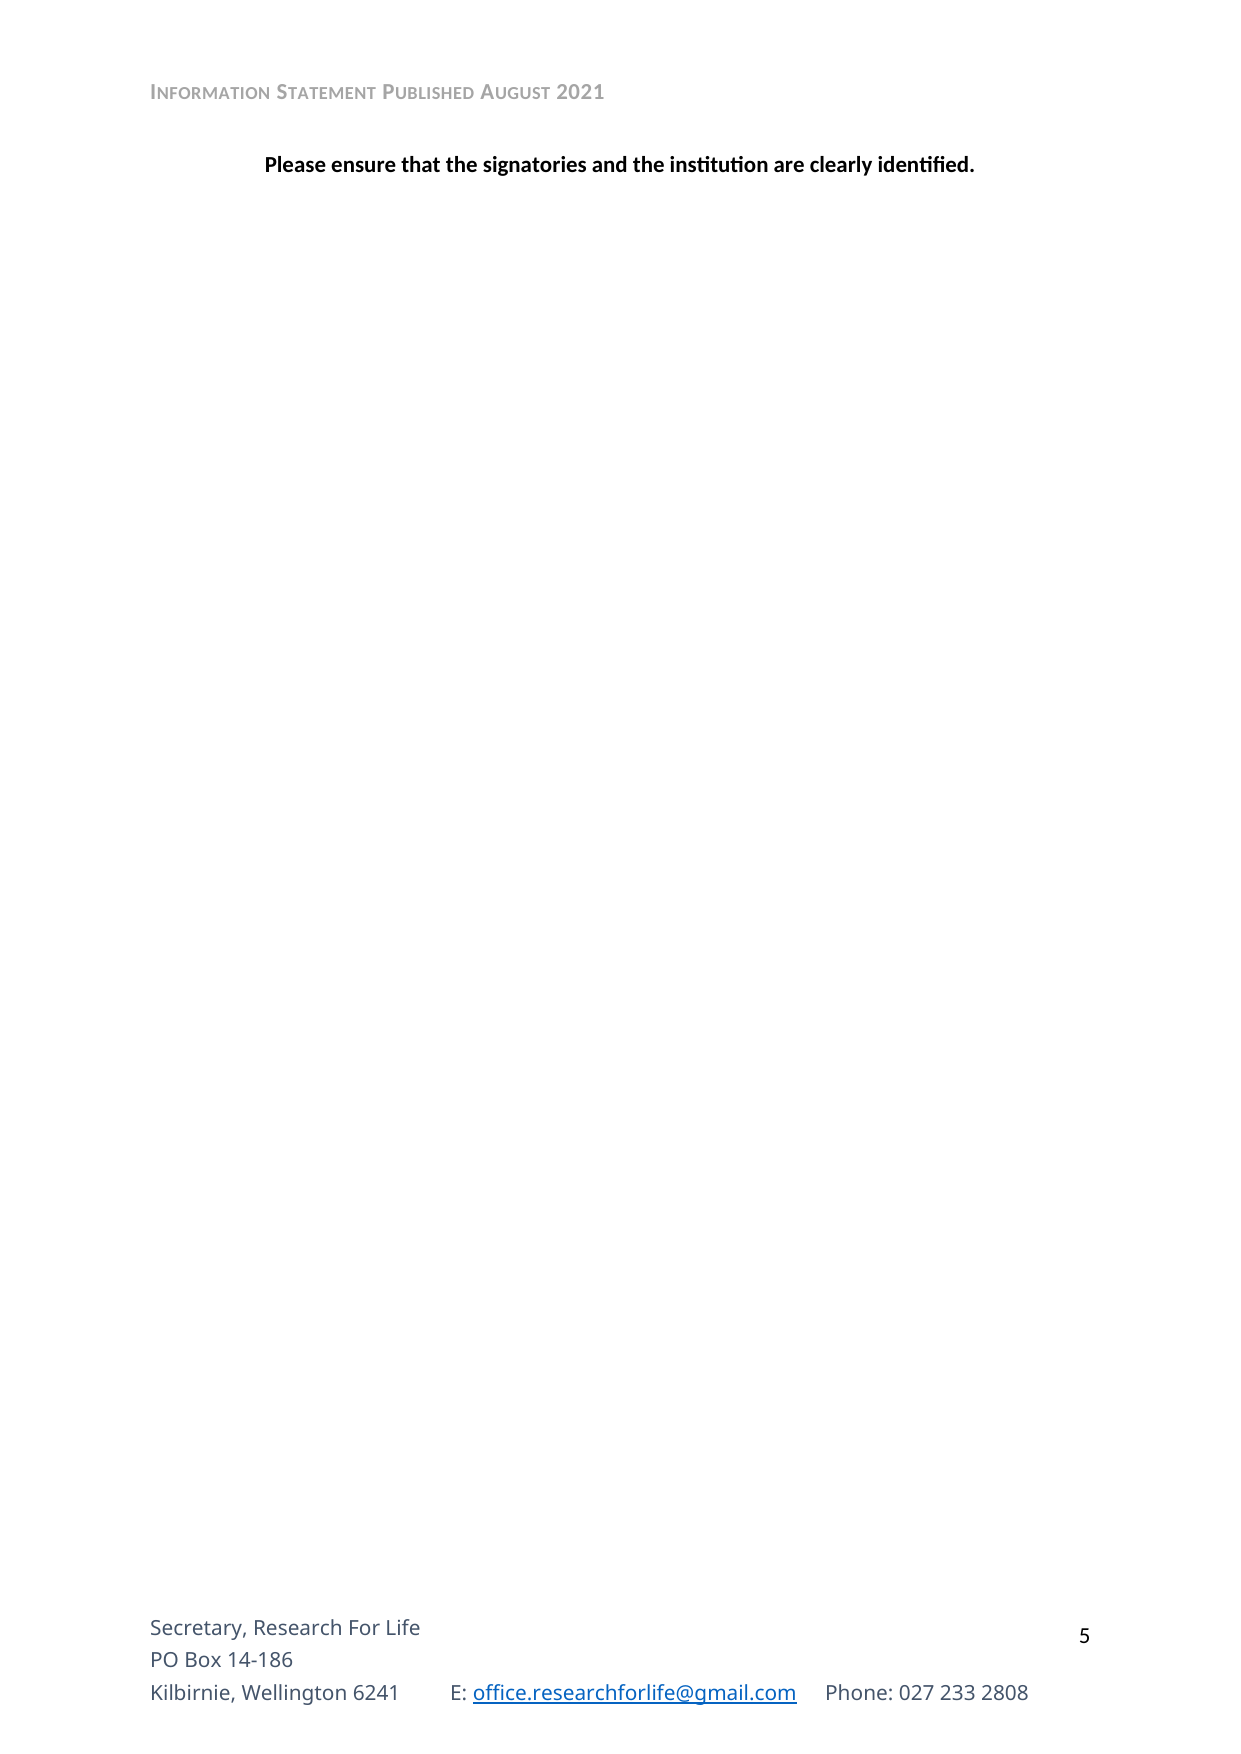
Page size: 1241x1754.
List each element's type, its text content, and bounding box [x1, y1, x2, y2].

text Please ensure that the signatories and the institution are clearly identified. [150, 150, 1090, 178]
